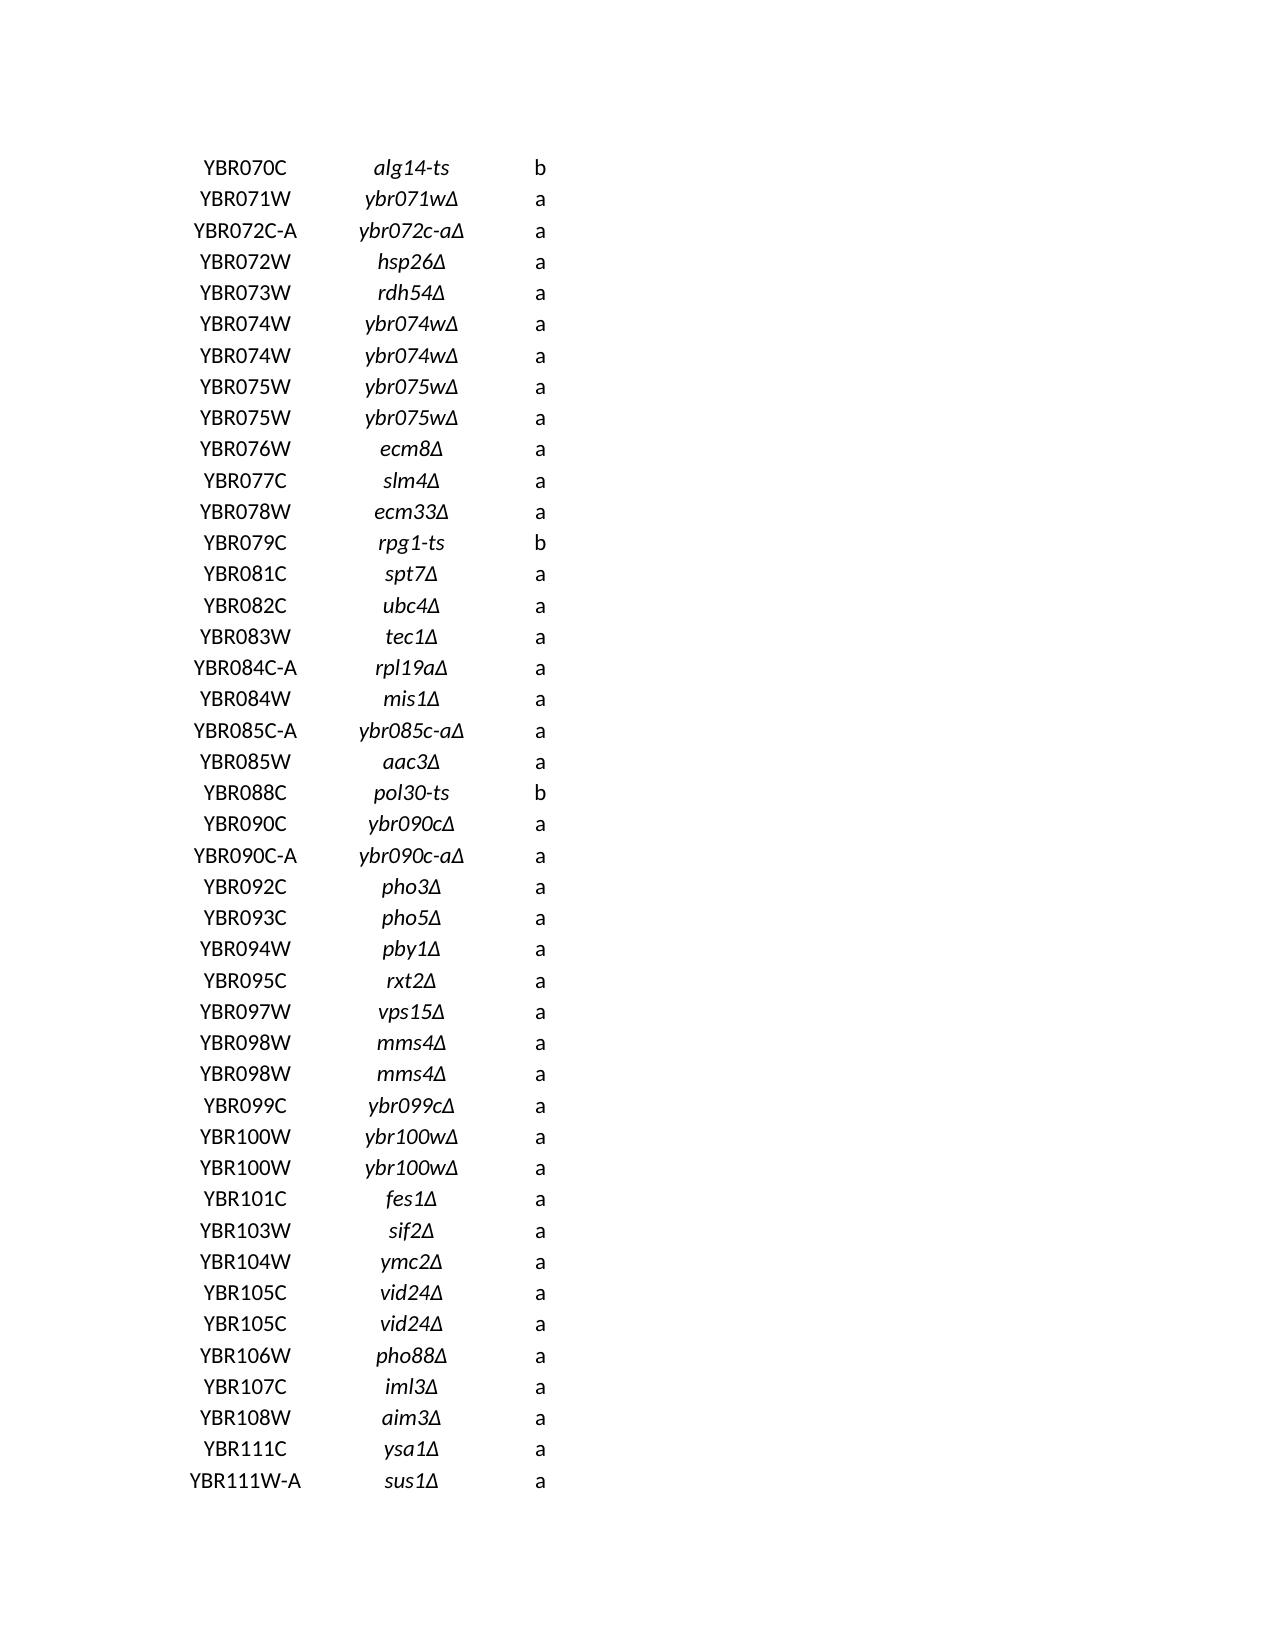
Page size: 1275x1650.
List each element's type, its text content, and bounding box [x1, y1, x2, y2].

table_cell a [481, 1400, 599, 1431]
table_cell a [481, 1181, 599, 1212]
table_cell a [481, 838, 599, 869]
table_cell a [481, 181, 599, 212]
table_cell a [481, 1119, 599, 1150]
table_cell YBR075W [149, 369, 342, 400]
table_cell a [481, 369, 599, 400]
table_cell vid24Δ [342, 1306, 481, 1337]
table_cell ybr085c-aΔ [342, 713, 481, 744]
table_cell b [481, 775, 599, 806]
table_cell a [481, 244, 599, 275]
table_cell a [481, 650, 599, 681]
table_cell YBR106W [149, 1338, 342, 1369]
table_cell vid24Δ [342, 1275, 481, 1306]
table_cell YBR107C [149, 1369, 342, 1400]
table_cell YBR076W [149, 431, 342, 462]
table_cell a [481, 1088, 599, 1119]
table_cell b [481, 525, 599, 556]
table_cell ecm33Δ [342, 494, 481, 525]
table_cell YBR090C [149, 806, 342, 837]
table_cell a [481, 963, 599, 994]
table_cell a [481, 931, 599, 962]
table_cell YBR111C [149, 1431, 342, 1462]
table_cell a [481, 1244, 599, 1275]
table_cell YBR108W [149, 1400, 342, 1431]
table_cell a [481, 431, 599, 462]
table_cell a [481, 681, 599, 712]
table_cell ybr090cΔ [342, 806, 481, 837]
table_cell YBR092C [149, 869, 342, 900]
table_cell YBR093C [149, 900, 342, 931]
table_cell rdh54Δ [342, 275, 481, 306]
table_cell ybr074wΔ [342, 338, 481, 369]
table_cell ybr074wΔ [342, 306, 481, 337]
table_cell YBR105C [149, 1306, 342, 1337]
table_cell a [481, 1275, 599, 1306]
table_cell a [481, 338, 599, 369]
table_cell pho88Δ [342, 1338, 481, 1369]
table_cell rpg1-ts [342, 525, 481, 556]
table_cell sif2Δ [342, 1213, 481, 1244]
table_cell aac3Δ [342, 744, 481, 775]
table_cell fes1Δ [342, 1181, 481, 1212]
table_cell spt7Δ [342, 556, 481, 587]
table_cell a [481, 744, 599, 775]
table_cell YBR078W [149, 494, 342, 525]
table_cell iml3Δ [342, 1369, 481, 1400]
table_cell YBR098W [149, 1056, 342, 1087]
table_cell YBR071W [149, 181, 342, 212]
table_cell hsp26Δ [342, 244, 481, 275]
table_cell a [481, 619, 599, 650]
table_cell YBR097W [149, 994, 342, 1025]
table_cell YBR077C [149, 463, 342, 494]
table_cell a [481, 994, 599, 1025]
table_cell YBR100W [149, 1150, 342, 1181]
table_cell YBR111W-A [149, 1463, 342, 1494]
table_cell ybr075wΔ [342, 369, 481, 400]
table_cell YBR073W [149, 275, 342, 306]
table_cell ysa1Δ [342, 1431, 481, 1462]
table_cell ybr075wΔ [342, 400, 481, 431]
table_cell YBR105C [149, 1275, 342, 1306]
table_cell vps15Δ [342, 994, 481, 1025]
table_cell YBR074W [149, 338, 342, 369]
table_cell YBR084C-A [149, 650, 342, 681]
table_cell pol30-ts [342, 775, 481, 806]
table_cell YBR085W [149, 744, 342, 775]
table_cell a [481, 494, 599, 525]
table_cell a [481, 1213, 599, 1244]
table_cell YBR075W [149, 400, 342, 431]
table_cell YBR088C [149, 775, 342, 806]
table_cell a [481, 869, 599, 900]
table_cell YBR085C-A [149, 713, 342, 744]
table_cell rpl19aΔ [342, 650, 481, 681]
table_cell YBR081C [149, 556, 342, 587]
table_cell YBR101C [149, 1181, 342, 1212]
table_cell a [481, 1369, 599, 1400]
table_cell ecm8Δ [342, 431, 481, 462]
table_cell a [481, 1338, 599, 1369]
table_cell a [481, 713, 599, 744]
table_cell YBR082C [149, 588, 342, 619]
table_cell ymc2Δ [342, 1244, 481, 1275]
table_cell alg14-ts [342, 150, 481, 181]
table_cell a [481, 400, 599, 431]
table_cell a [481, 463, 599, 494]
table_cell a [481, 900, 599, 931]
table_cell ybr100wΔ [342, 1150, 481, 1181]
table_cell a [481, 275, 599, 306]
table_cell ybr099cΔ [342, 1088, 481, 1119]
table_cell mms4Δ [342, 1056, 481, 1087]
table_cell a [481, 306, 599, 337]
table_cell slm4Δ [342, 463, 481, 494]
table_cell rxt2Δ [342, 963, 481, 994]
table_cell YBR104W [149, 1244, 342, 1275]
table_cell ybr072c-aΔ [342, 213, 481, 244]
table_cell aim3Δ [342, 1400, 481, 1431]
table_cell ybr100wΔ [342, 1119, 481, 1150]
table_cell YBR090C-A [149, 838, 342, 869]
table_cell ybr071wΔ [342, 181, 481, 212]
table_cell a [481, 806, 599, 837]
table_cell tec1Δ [342, 619, 481, 650]
table_cell ybr090c-aΔ [342, 838, 481, 869]
table_cell YBR072C-A [149, 213, 342, 244]
table_cell YBR074W [149, 306, 342, 337]
table_cell YBR099C [149, 1088, 342, 1119]
table_cell YBR103W [149, 1213, 342, 1244]
table_cell YBR083W [149, 619, 342, 650]
table_cell YBR070C [149, 150, 342, 181]
table_cell a [481, 556, 599, 587]
table_cell ubc4Δ [342, 588, 481, 619]
table_cell a [481, 213, 599, 244]
table_cell a [481, 1431, 599, 1462]
table_cell sus1Δ [342, 1463, 481, 1494]
table_cell YBR094W [149, 931, 342, 962]
table_cell mis1Δ [342, 681, 481, 712]
table_cell pho5Δ [342, 900, 481, 931]
table_cell mms4Δ [342, 1025, 481, 1056]
table_cell YBR098W [149, 1025, 342, 1056]
table_cell a [481, 1306, 599, 1337]
table_cell a [481, 1463, 599, 1494]
table_cell a [481, 1025, 599, 1056]
table_cell a [481, 1150, 599, 1181]
table_cell YBR079C [149, 525, 342, 556]
table_cell a [481, 588, 599, 619]
table_cell a [481, 1056, 599, 1087]
table_cell pby1Δ [342, 931, 481, 962]
table_cell YBR095C [149, 963, 342, 994]
table_cell YBR084W [149, 681, 342, 712]
table_cell YBR100W [149, 1119, 342, 1150]
table_cell pho3Δ [342, 869, 481, 900]
table_cell b [481, 150, 599, 181]
table_cell YBR072W [149, 244, 342, 275]
